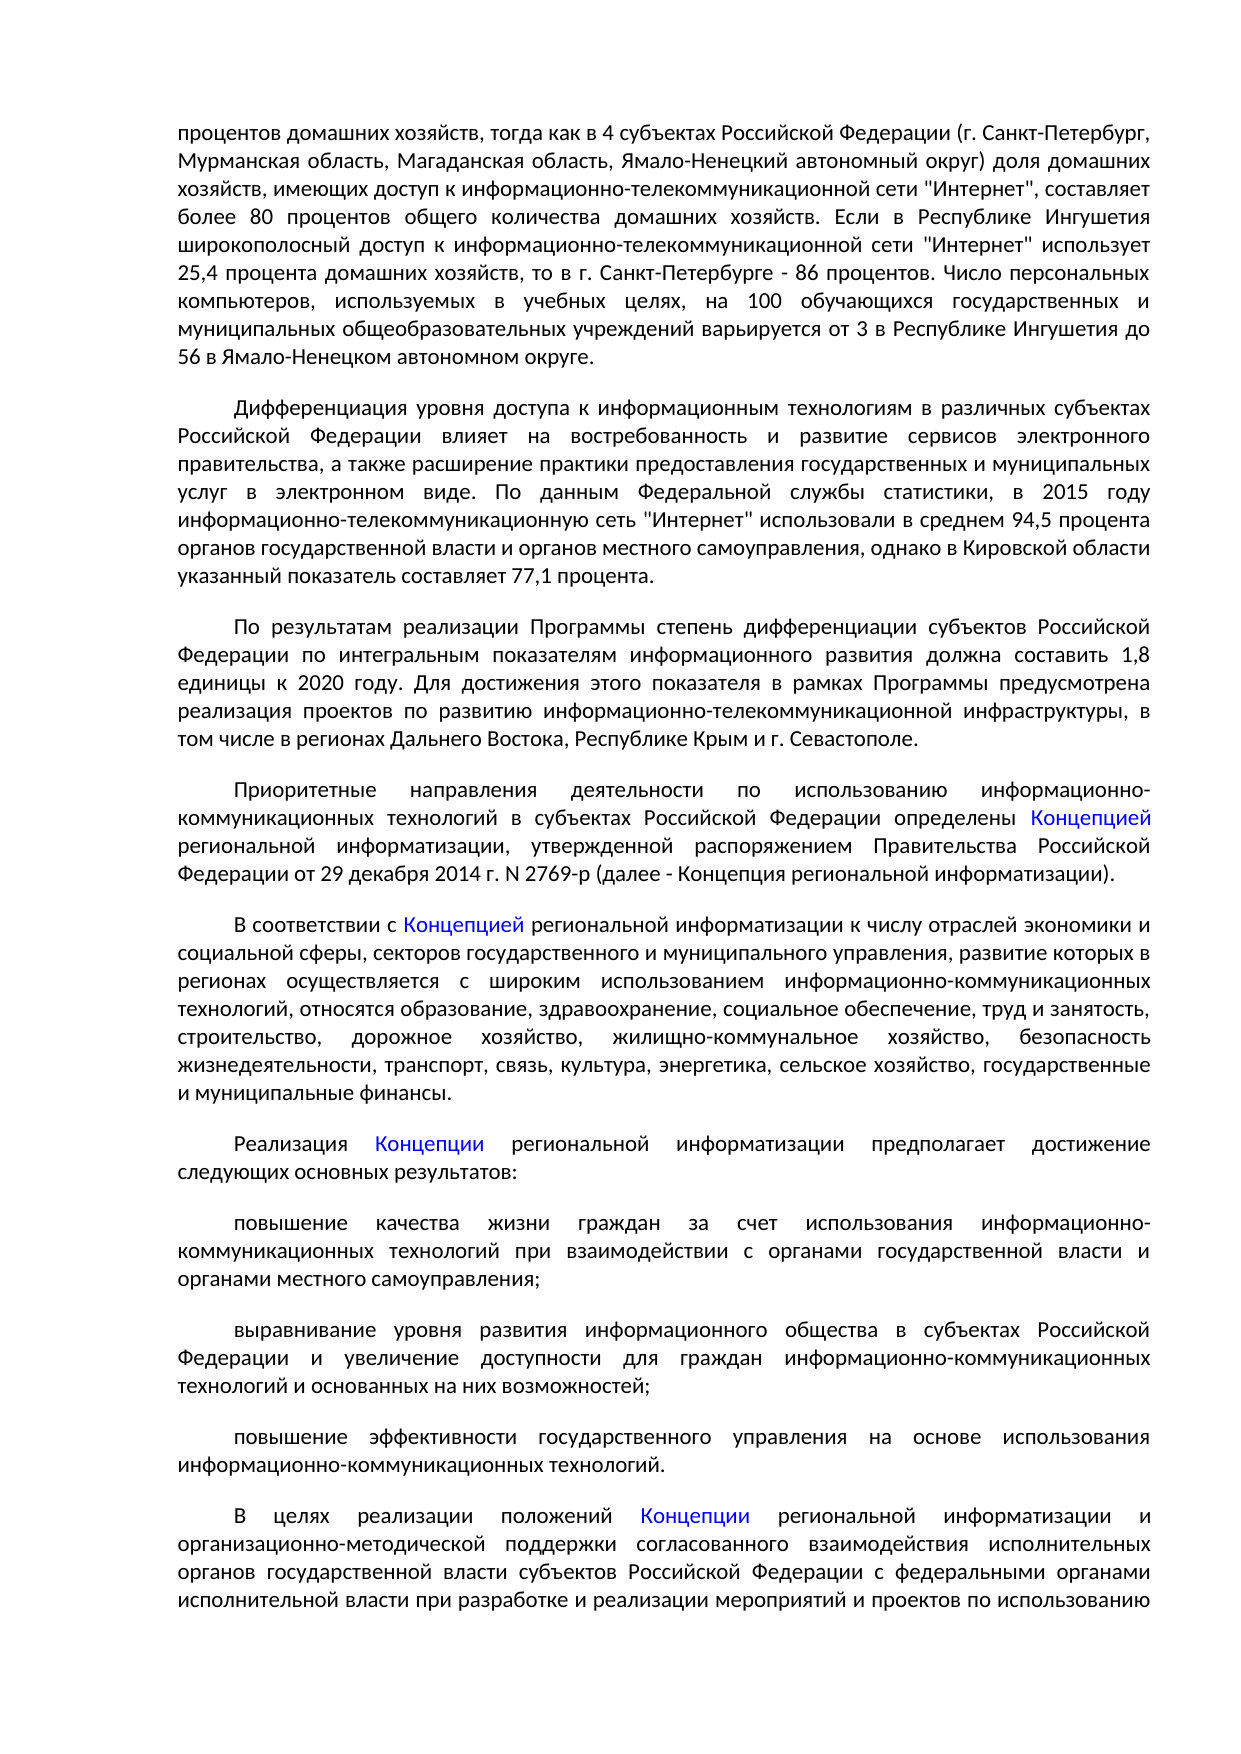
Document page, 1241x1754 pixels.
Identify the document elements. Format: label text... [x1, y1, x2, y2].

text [177, 118, 1152, 370]
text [177, 1501, 1152, 1613]
text В соответствии с Концепцией региональной информатизации к числу отраслей экономики и социальной сферы, секторов государственного и муниципального управления, развитие которых в регионах осуществляется с широким использованием информационно-коммуникационных технологий, относятся образование, здравоохранение, социальное обеспечение, труд и занятость, строительство, дорожное хозяйство, жилищно-коммунальное хозяйство, безопасность жизнедеятельности, транспорт, связь, культура, энергетика, сельское хозяйство, государственные и муниципальные финансы. [177, 910, 1152, 1106]
text Дифференциация уровня доступа к информационным технологиям в различных субъектах Российской Федерации влияет на востребованность и развитие сервисов электронного правительства, а также расширение практики предоставления государственных и муниципальных услуг в электронном виде. По данным Федеральной службы статистики, в 2015 году информационно-телекоммуникационную сеть "Интернет" использовали в среднем 94,5 процента органов государственной власти и органов местного самоуправления, однако в Кировской области указанный показатель составляет 77,1 процента. [177, 393, 1152, 589]
text выравнивание уровня развития информационного общества в субъектах Российской Федерации и увеличение доступности для граждан информационно-коммуникационных технологий и основанных на них возможностей; [177, 1315, 1152, 1399]
text повышение эффективности государственного управления на основе использования информационно-коммуникационных технологий. [177, 1422, 1152, 1478]
text Реализация Концепции региональной информатизации предполагает достижение следующих основных результатов: [177, 1129, 1152, 1185]
text Приоритетные направления деятельности по использованию информационно-коммуникационных технологий в субъектах Российской Федерации определены Концепцией региональной информатизации, утвержденной распоряжением Правительства Российской Федерации от 29 декабря 2014 г. N 2769-р (далее - Концепция региональной информатизации). [177, 775, 1152, 887]
text повышение качества жизни граждан за счет использования информационно-коммуникационных технологий при взаимодействии с органами государственной власти и органами местного самоуправления; [177, 1208, 1152, 1292]
text По результатам реализации Программы степень дифференциации субъектов Российской Федерации по интегральным показателям информационного развития должна составить 1,8 единицы к 2020 году. Для достижения этого показателя в рамках Программы предусмотрена реализация проектов по развитию информационно-телекоммуникационной инфраструктуры, в том числе в регионах Дальнего Востока, Республике Крым и г. Севастополе. [177, 612, 1152, 752]
